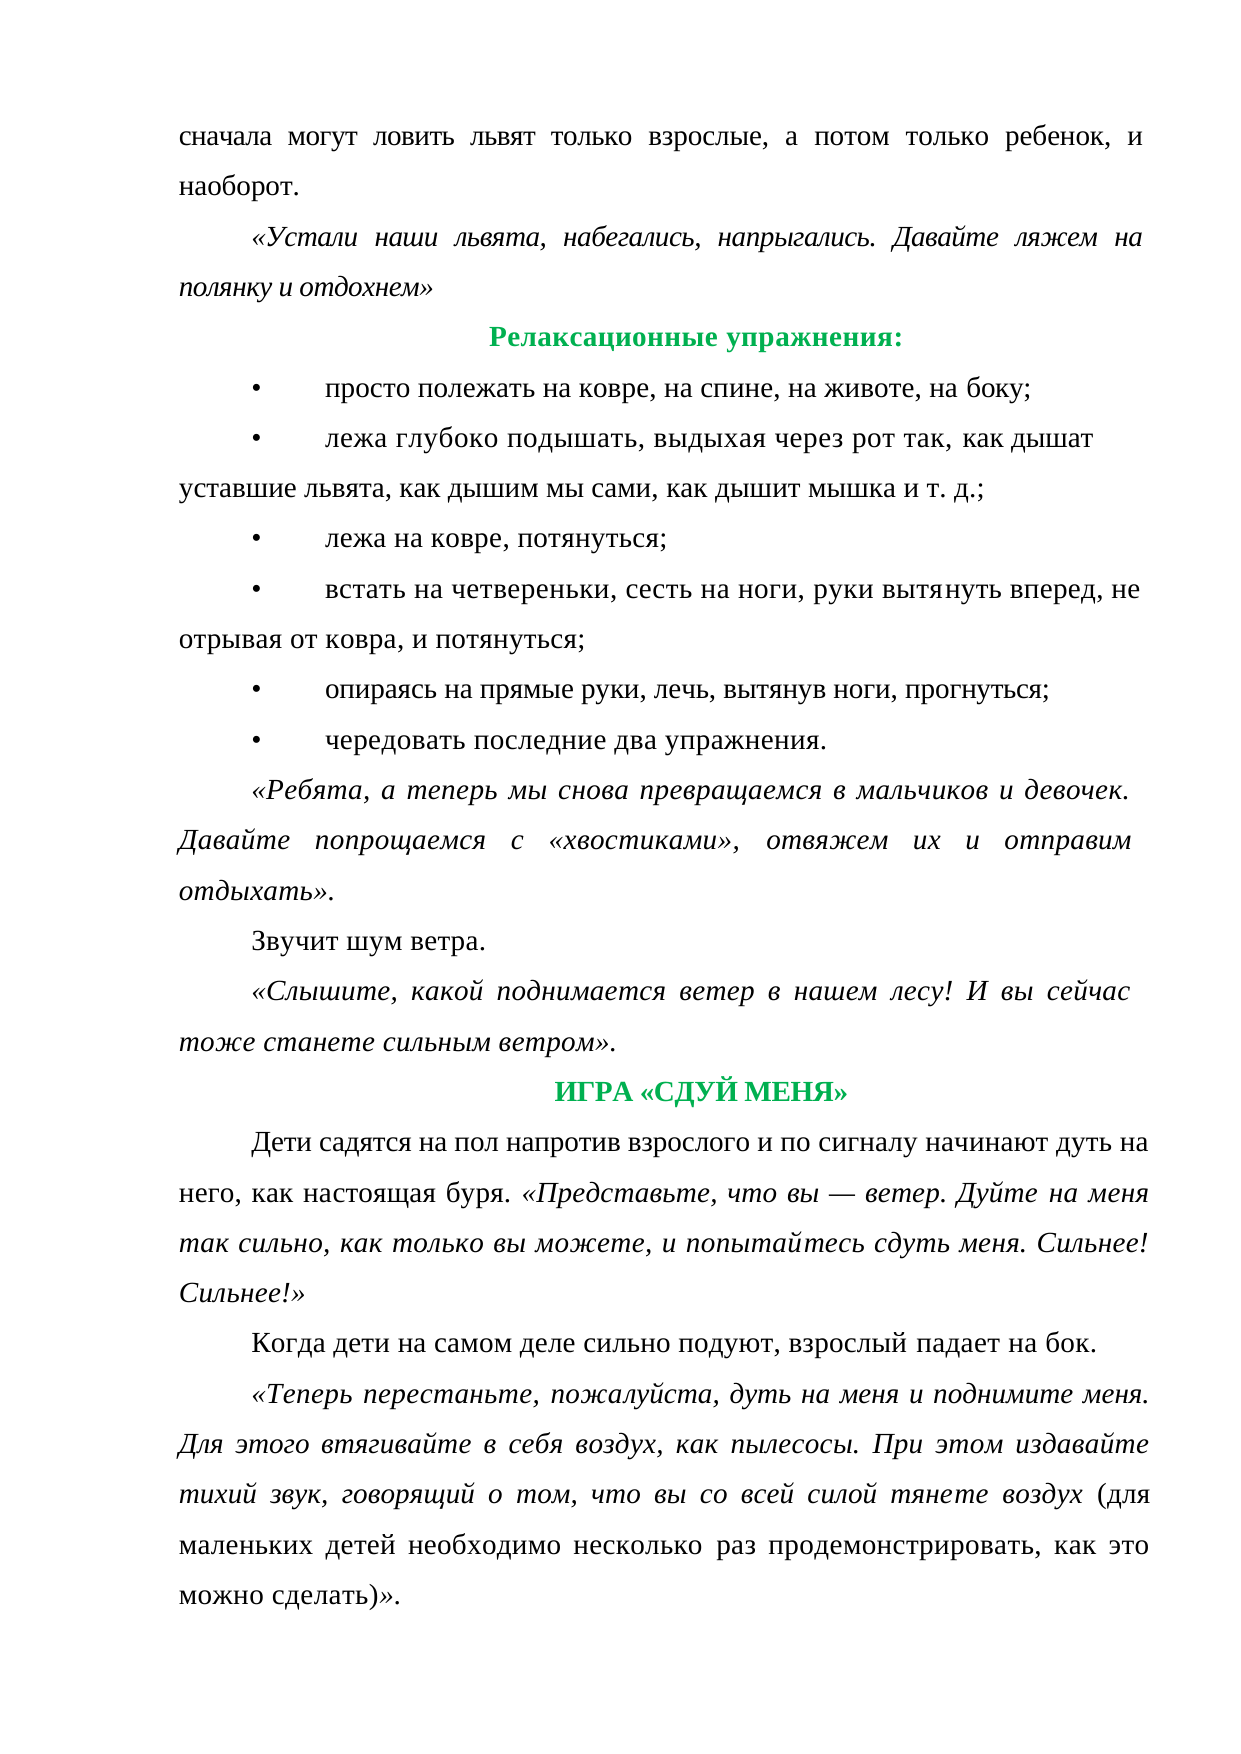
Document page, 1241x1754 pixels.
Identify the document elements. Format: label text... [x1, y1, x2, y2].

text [179, 118, 1143, 202]
list чередовать последние два упражнения. [179, 722, 1152, 755]
list лежа глубоко подышать, выдыхая через рот так, как дышат уставшие львята, как дышим мы сами, как дышит мышка и т. д.; [179, 420, 1152, 504]
text Дети садятся на пол напротив взрослого и по сигналу начинают дуть на него, как настоящая буря. «Представьте, что вы — ветер. Дуйте на меня так сильно, как только вы можете, и попытайтесь сдуть меня. Сильнее! Сильнее!» [179, 1124, 1149, 1309]
text «Теперь перестаньте, пожалуйста, дуть на меня и поднимите меня. Для этого втягивайте в себя воздух, как пылесосы. При этом издавайте тихий звук, говорящий о том, что вы со всей силой тянете воздух (для маленьких детей необходимо несколько раз продемонстрировать, как это можно сделать)». [179, 1376, 1150, 1611]
text Когда дети на самом деле сильно подуют, взрослый падает на бок. [179, 1326, 1150, 1359]
text ИГРА «СДУЙ МЕНЯ» [179, 1074, 1152, 1108]
text «Слышите, какой поднимается ветер в нашем лесу! И вы сейчас тоже станете сильным ветром». [179, 973, 1132, 1057]
text Релаксационные упражнения: [179, 319, 1141, 353]
text Звучит шум ветра. [179, 923, 1132, 957]
list встать на четвереньки, сесть на ноги, руки вытянуть вперед, не отрывая от ковра, и потянуться; [179, 571, 1152, 655]
list опираясь на прямые руки, лечь, вытянув ноги, прогнуться; [179, 672, 1152, 705]
text «Устали наши львята, набегались, напрыгались. Давайте ляжем на полянку и отдохнем» [179, 219, 1143, 303]
text «Ребята, а теперь мы снова превращаемся в мальчиков и девочек. Давайте попрощаемся с «хвостиками», отвяжем их и отправим отдыхать». [179, 772, 1132, 906]
list лежа на ковре, потянуться; [179, 521, 1152, 554]
list просто полежать на ковре, на спине, на животе, на боку; [179, 370, 1152, 403]
